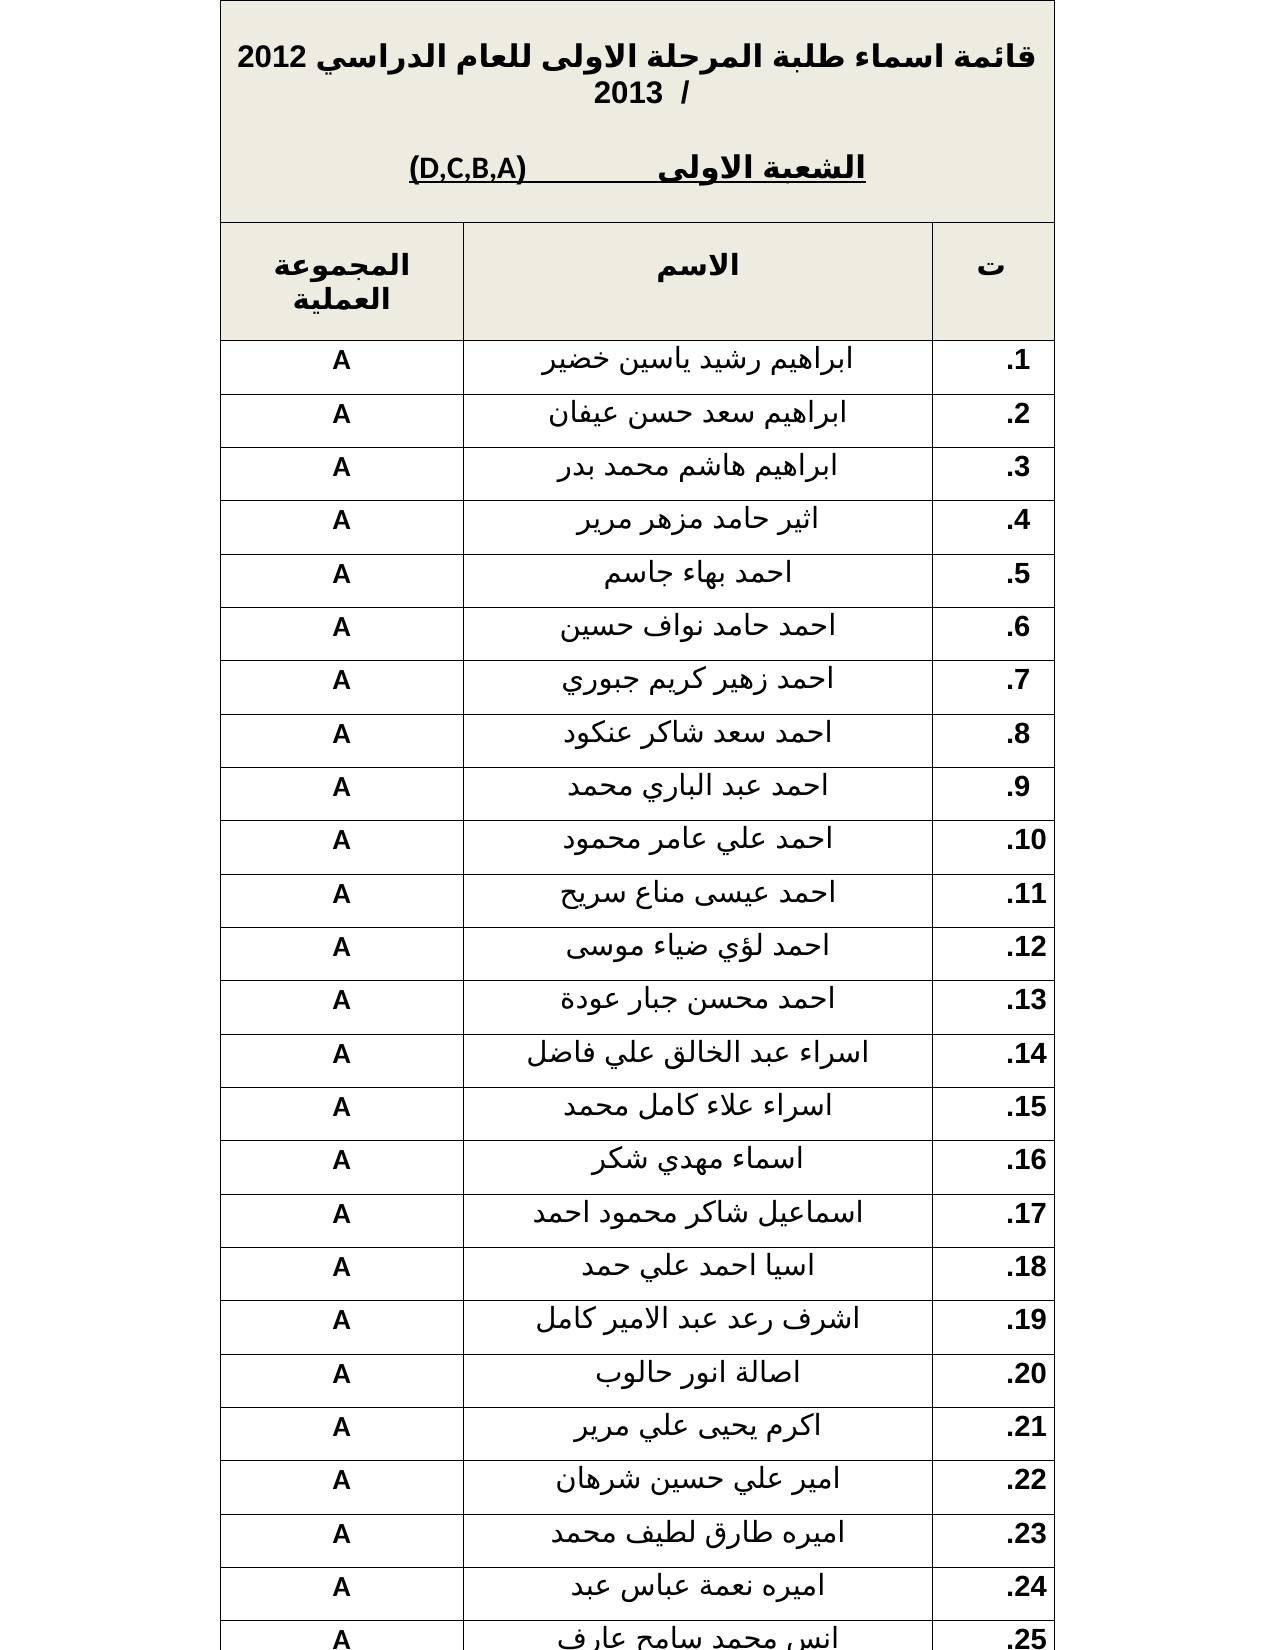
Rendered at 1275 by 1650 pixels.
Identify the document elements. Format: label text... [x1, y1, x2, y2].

table_cell A [221, 1301, 463, 1354]
table_cell [933, 768, 1054, 820]
table_cell A [221, 1568, 463, 1620]
table_cell اميره نعمة عباس عبد [464, 1568, 932, 1620]
table_cell [933, 821, 1054, 874]
table_cell ابراهيم رشيد ياسين خضير [464, 341, 932, 394]
table_cell A [221, 1408, 463, 1460]
table_cell [933, 1621, 1054, 1650]
table_cell [933, 1568, 1054, 1620]
table_cell اكرم يحيى علي مرير [464, 1408, 932, 1460]
table_cell A [221, 555, 463, 607]
table_cell احمد لؤي ضياء موسى [464, 928, 932, 980]
table_header قائمة اسماء طلبة المرحلة الاولى للعام الدراسي 2012 / 2013 الشعبة الاولى (D,C,B,A) [221, 1, 1054, 222]
table_cell احمد بهاء جاسم [464, 555, 932, 607]
table_cell ابراهيم هاشم محمد بدر [464, 448, 932, 500]
table_cell A [221, 1248, 463, 1300]
table_cell [933, 341, 1054, 394]
table_cell اثير حامد مزهر مرير [464, 501, 932, 554]
table_cell [933, 1515, 1054, 1567]
table_cell A [221, 1515, 463, 1567]
table_cell A [221, 928, 463, 980]
table_cell A [221, 715, 463, 767]
table_cell احمد زهير كريم جبوري [464, 661, 932, 714]
table_cell [933, 928, 1054, 980]
table_cell [933, 555, 1054, 607]
table_cell اصالة انور حالوب [464, 1355, 932, 1407]
table_cell اسراء علاء كامل محمد [464, 1088, 932, 1140]
table_cell A [221, 768, 463, 820]
table_cell [933, 981, 1054, 1034]
table_cell [933, 1141, 1054, 1194]
table_cell A [221, 1355, 463, 1407]
table_cell اسماء مهدي شكر [464, 1141, 932, 1194]
table_cell امير علي حسين شرهان [464, 1461, 932, 1514]
table_cell اسماعيل شاكر محمود احمد [464, 1195, 932, 1247]
table_cell ابراهيم سعد حسن عيفان [464, 395, 932, 447]
table_cell [933, 875, 1054, 927]
table_cell A [221, 608, 463, 660]
table_cell [933, 1408, 1054, 1460]
table_cell A [221, 395, 463, 447]
table_cell اشرف رعد عبد الامير كامل [464, 1301, 932, 1354]
table_cell احمد محسن جبار عودة [464, 981, 932, 1034]
table_cell المجموعة العملية [221, 223, 463, 340]
table_cell انس محمد سامح عارف [464, 1621, 932, 1650]
table_cell احمد عبد الباري محمد [464, 768, 932, 820]
table_cell [933, 1301, 1054, 1354]
table_cell [933, 501, 1054, 554]
table_cell اسيا احمد علي حمد [464, 1248, 932, 1300]
table_cell [933, 1461, 1054, 1514]
table_cell [933, 661, 1054, 714]
table_cell A [221, 821, 463, 874]
table_cell [933, 608, 1054, 660]
table_cell A [221, 1035, 463, 1087]
table_cell الاسم [464, 223, 932, 340]
table_cell A [221, 1088, 463, 1140]
table_cell [933, 1088, 1054, 1140]
table_cell [933, 715, 1054, 767]
table_cell A [221, 1621, 463, 1650]
table_cell A [221, 1195, 463, 1247]
table_cell [933, 448, 1054, 500]
table_cell [933, 1355, 1054, 1407]
table_cell اسراء عبد الخالق علي فاضل [464, 1035, 932, 1087]
table_cell [933, 1248, 1054, 1300]
table_cell A [221, 981, 463, 1034]
table_cell ت [933, 223, 1054, 340]
table_cell احمد سعد شاكر عنكود [464, 715, 932, 767]
table_cell احمد حامد نواف حسين [464, 608, 932, 660]
table_cell [933, 395, 1054, 447]
table_cell [933, 1035, 1054, 1087]
table_cell A [221, 661, 463, 714]
table_cell احمد علي عامر محمود [464, 821, 932, 874]
table_cell اميره طارق لطيف محمد [464, 1515, 932, 1567]
table_cell احمد عيسى مناع سريح [464, 875, 932, 927]
table_cell A [221, 341, 463, 394]
table_cell [933, 1195, 1054, 1247]
table_cell A [221, 1461, 463, 1514]
table_cell A [221, 448, 463, 500]
table_cell A [221, 1141, 463, 1194]
table_cell A [221, 875, 463, 927]
table_cell A [221, 501, 463, 554]
